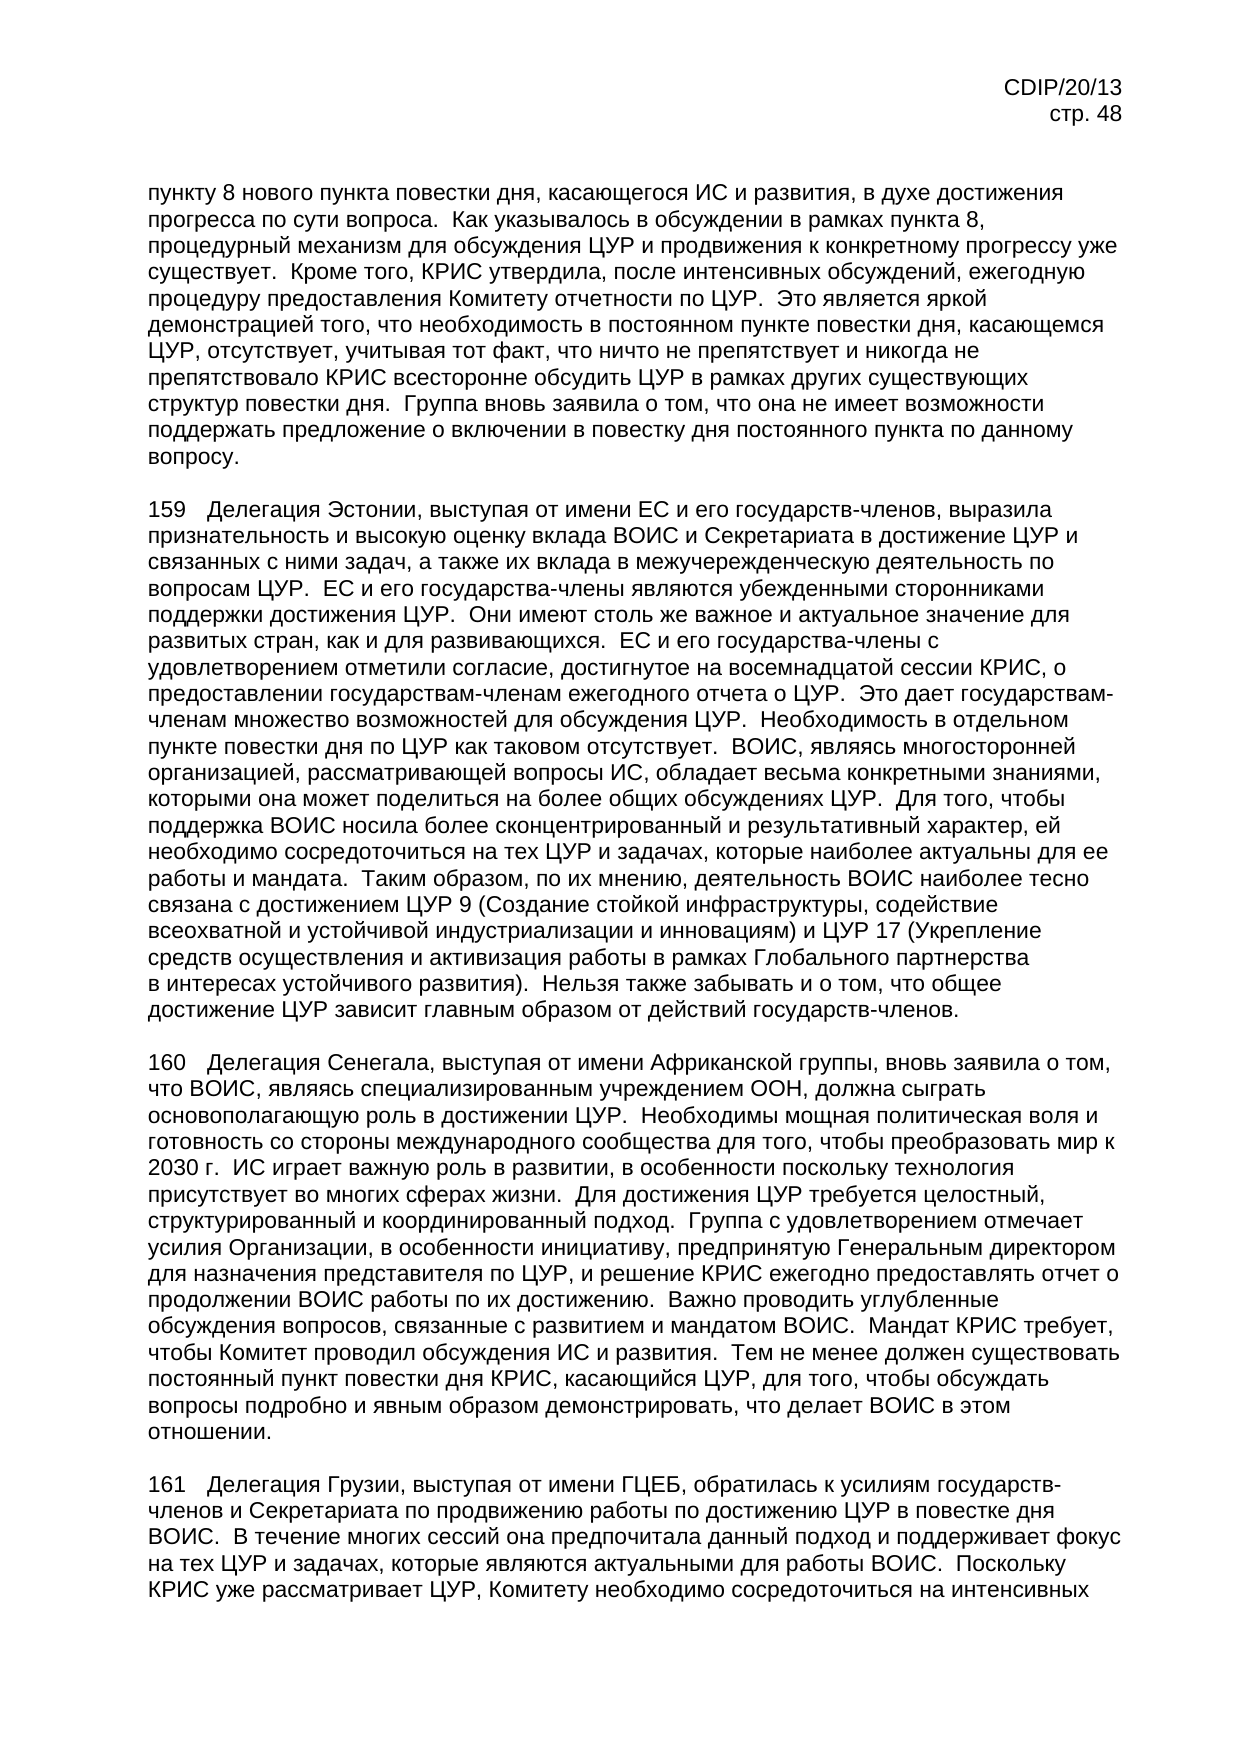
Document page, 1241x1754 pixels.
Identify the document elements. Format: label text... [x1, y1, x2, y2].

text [148, 179, 1122, 469]
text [148, 1471, 1122, 1602]
text Делегация Эстонии, выступая от имени ЕС и его государств-членов, выразила признательность и высокую оценку вклада ВОИС и Секретариата в достижение ЦУР и связанных с ними задач, а также их вклада в межучережденческую деятельность по вопросам ЦУР. ЕС и его государства-члены являются убежденными сторонниками поддержки достижения ЦУР. Они имеют столь же важное и актуальное значение для развитых стран, как и для развивающихся. ЕС и его государства-члены с удовлетворением отметили согласие, достигнутое на восемнадцатой сессии КРИС, о предоставлении государствам-членам ежегодного отчета о ЦУР. Это дает государствам-членам множество возможностей для обсуждения ЦУР. Необходимость в отдельном пункте повестки дня по ЦУР как таковом отсутствует. ВОИС, являясь многосторонней организацией, рассматривающей вопросы ИС, обладает весьма конкретными знаниями, которыми она может поделиться на более общих обсуждениях ЦУР. Для того, чтобы поддержка ВОИС носила более сконцентрированный и результативный характер, ей необходимо сосредоточиться на тех ЦУР и задачах, которые наиболее актуальны для ее работы и мандата. Таким образом, по их мнению, деятельность ВОИС наиболее тесно связана с достижением ЦУР 9 (Создание стойкой инфраструктуры, содействие всеохватной и устойчивой индустриализации и инновациям) и ЦУР 17 (Укрепление средств осуществления и активизация работы в рамках Глобального партнерства в интересах устойчивого развития). Нельзя также забывать и о том, что общее достижение ЦУР зависит главным образом от действий государств-членов. [148, 496, 1122, 1023]
text Делегация Сенегала, выступая от имени Африканской группы, вновь заявила о том, что ВОИС, являясь специализированным учреждением ООН, должна сыграть основополагающую роль в достижении ЦУР. Необходимы мощная политическая воля и готовность со стороны международного сообщества для того, чтобы преобразовать мир к 2030 г. ИС играет важную роль в развитии, в особенности поскольку технология присутствует во многих сферах жизни. Для достижения ЦУР требуется целостный, структурированный и координированный подход. Группа с удовлетворением отмечает усилия Организации, в особенности инициативу, предпринятую Генеральным директором для назначения представителя по ЦУР, и решение КРИС ежегодно предоставлять отчет о продолжении ВОИС работы по их достижению. Важно проводить углубленные обсуждения вопросов, связанные с развитием и мандатом ВОИС. Мандат КРИС требует, чтобы Комитет проводил обсуждения ИС и развития. Тем не менее должен существовать постоянный пункт повестки дня КРИС, касающийся ЦУР, для того, чтобы обсуждать вопросы подробно и явным образом демонстрировать, что делает ВОИС в этом отношении. [148, 1049, 1122, 1444]
